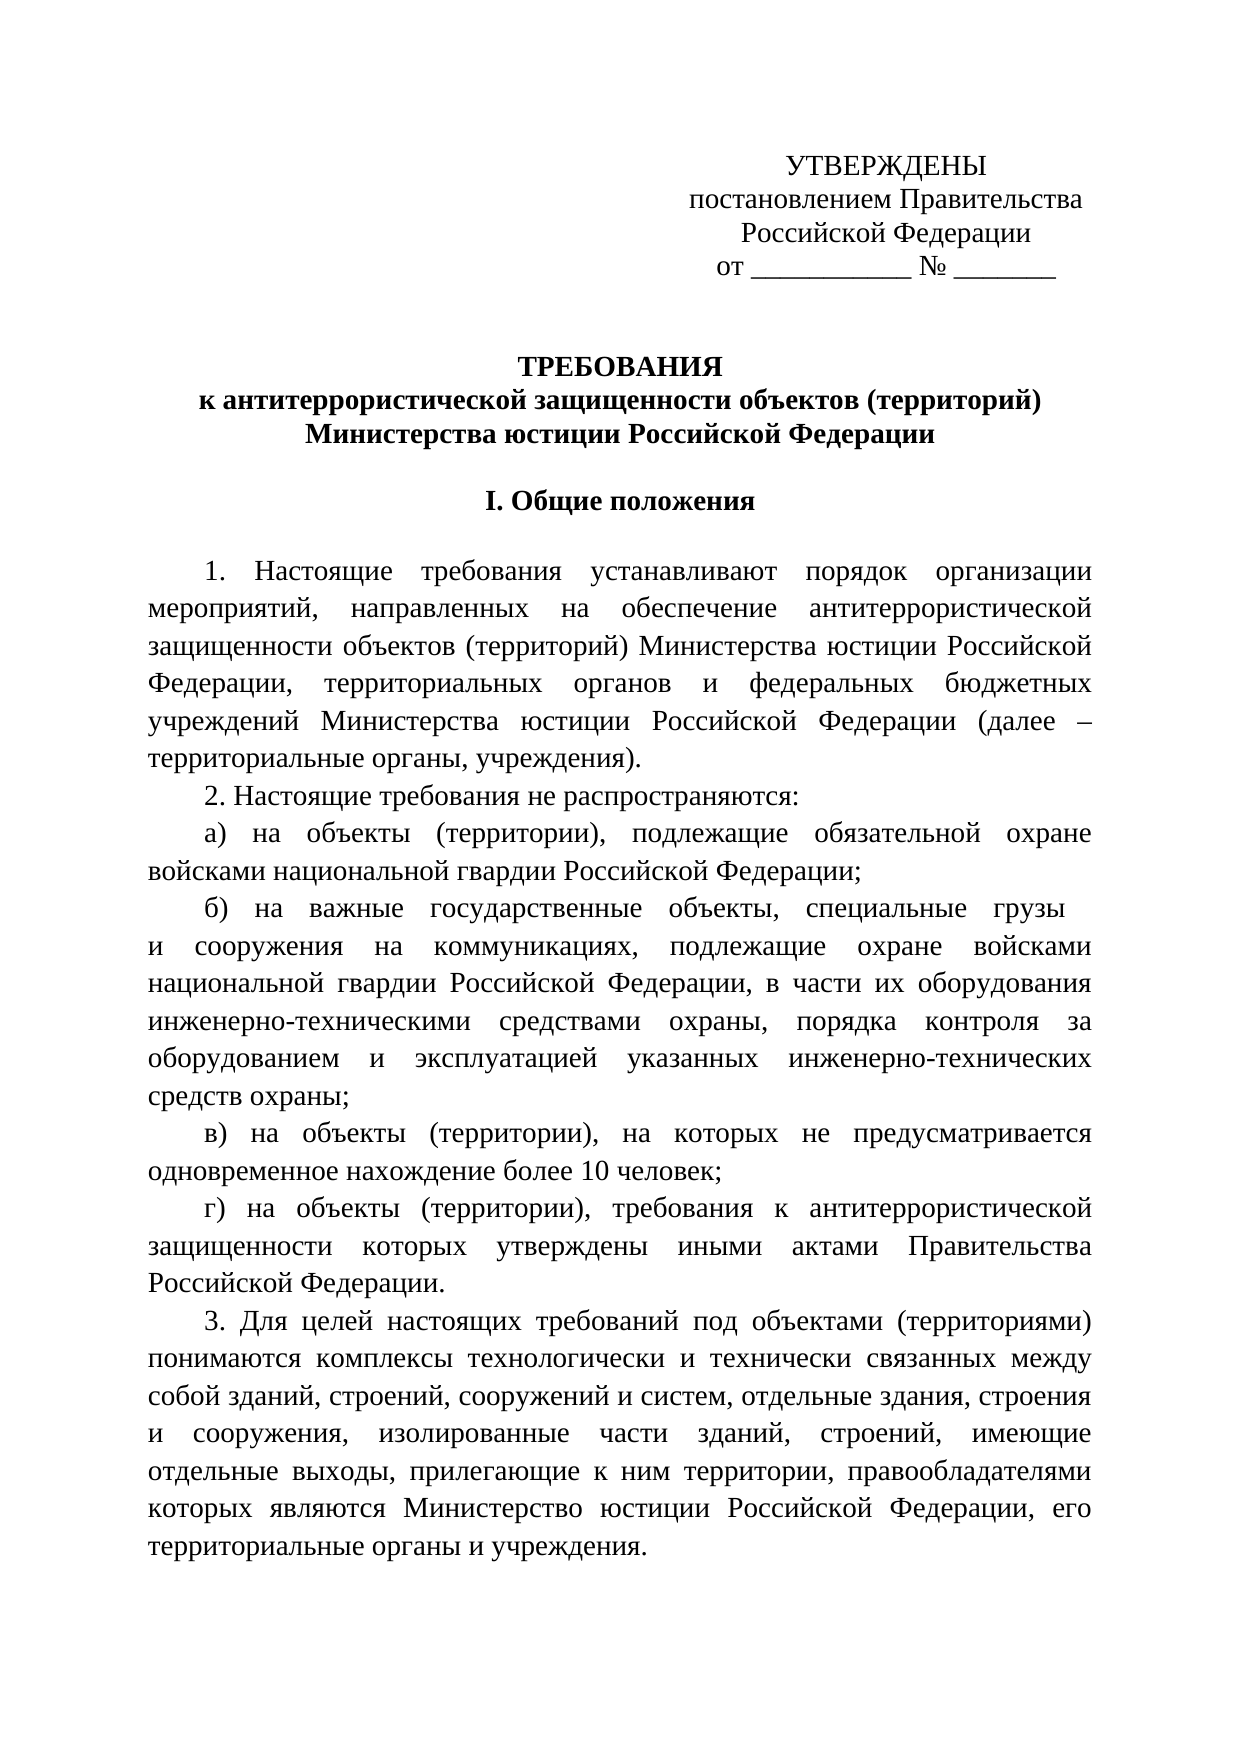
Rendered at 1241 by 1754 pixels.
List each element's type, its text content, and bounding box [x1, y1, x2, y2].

text постановлением Правительства [679, 181, 1092, 215]
text Российской Федерации [679, 215, 1092, 248]
text а) на объекты (территории), подлежащие обязательной охране войсками национальной гвардии Российской Федерации; [148, 813, 1092, 888]
text УТВЕРЖДЕНЫ [679, 148, 1092, 181]
text 3. Для целей настоящих требований под объектами (территориями) понимаются комплексы технологически и технически связанных между собой зданий, строений, сооружений и систем, отдельные здания, строения и сооружения, изолированные части зданий, строений, имеющие отдельные выходы, прилегающие к ним территории, правообладателями которых являются Министерство юстиции Российской Федерации, его территориальные органы и учреждения. [148, 1300, 1092, 1563]
text б) на важные государственные объекты, специальные грузы и сооружения на коммуникациях, подлежащие охране войсками национальной гвардии Российской Федерации, в части их оборудования инженерно-техническими средствами охраны, порядка контроля за оборудованием и эксплуатацией указанных инженерно-технических средств охраны; [148, 888, 1092, 1113]
text 1. Настоящие требования устанавливают порядок организации мероприятий, направленных на обеспечение антитеррористической защищенности объектов (территорий) Министерства юстиции Российской Федерации, территориальных органов и федеральных бюджетных учреждений Министерства юстиции Российской Федерации (далее – территориальные органы, учреждения). [148, 550, 1092, 775]
title Министерства юстиции Российской Федерации [148, 416, 1092, 449]
title к антитеррористической защищенности объектов (территорий) [148, 382, 1092, 416]
text 2. Настоящие требования не распространяются: [148, 775, 1092, 813]
text г) на объекты (территории), требования к антитеррористической защищенности которых утверждены иными актами Правительства Российской Федерации. [148, 1188, 1092, 1300]
title ТРЕБОВАНИЯ [148, 349, 1092, 382]
title I. Общие положения [148, 483, 1092, 517]
text в) на объекты (территории), на которых не предусматривается одновременное нахождение более 10 человек; [148, 1113, 1092, 1188]
text от ___________ № _______ [679, 248, 1092, 282]
